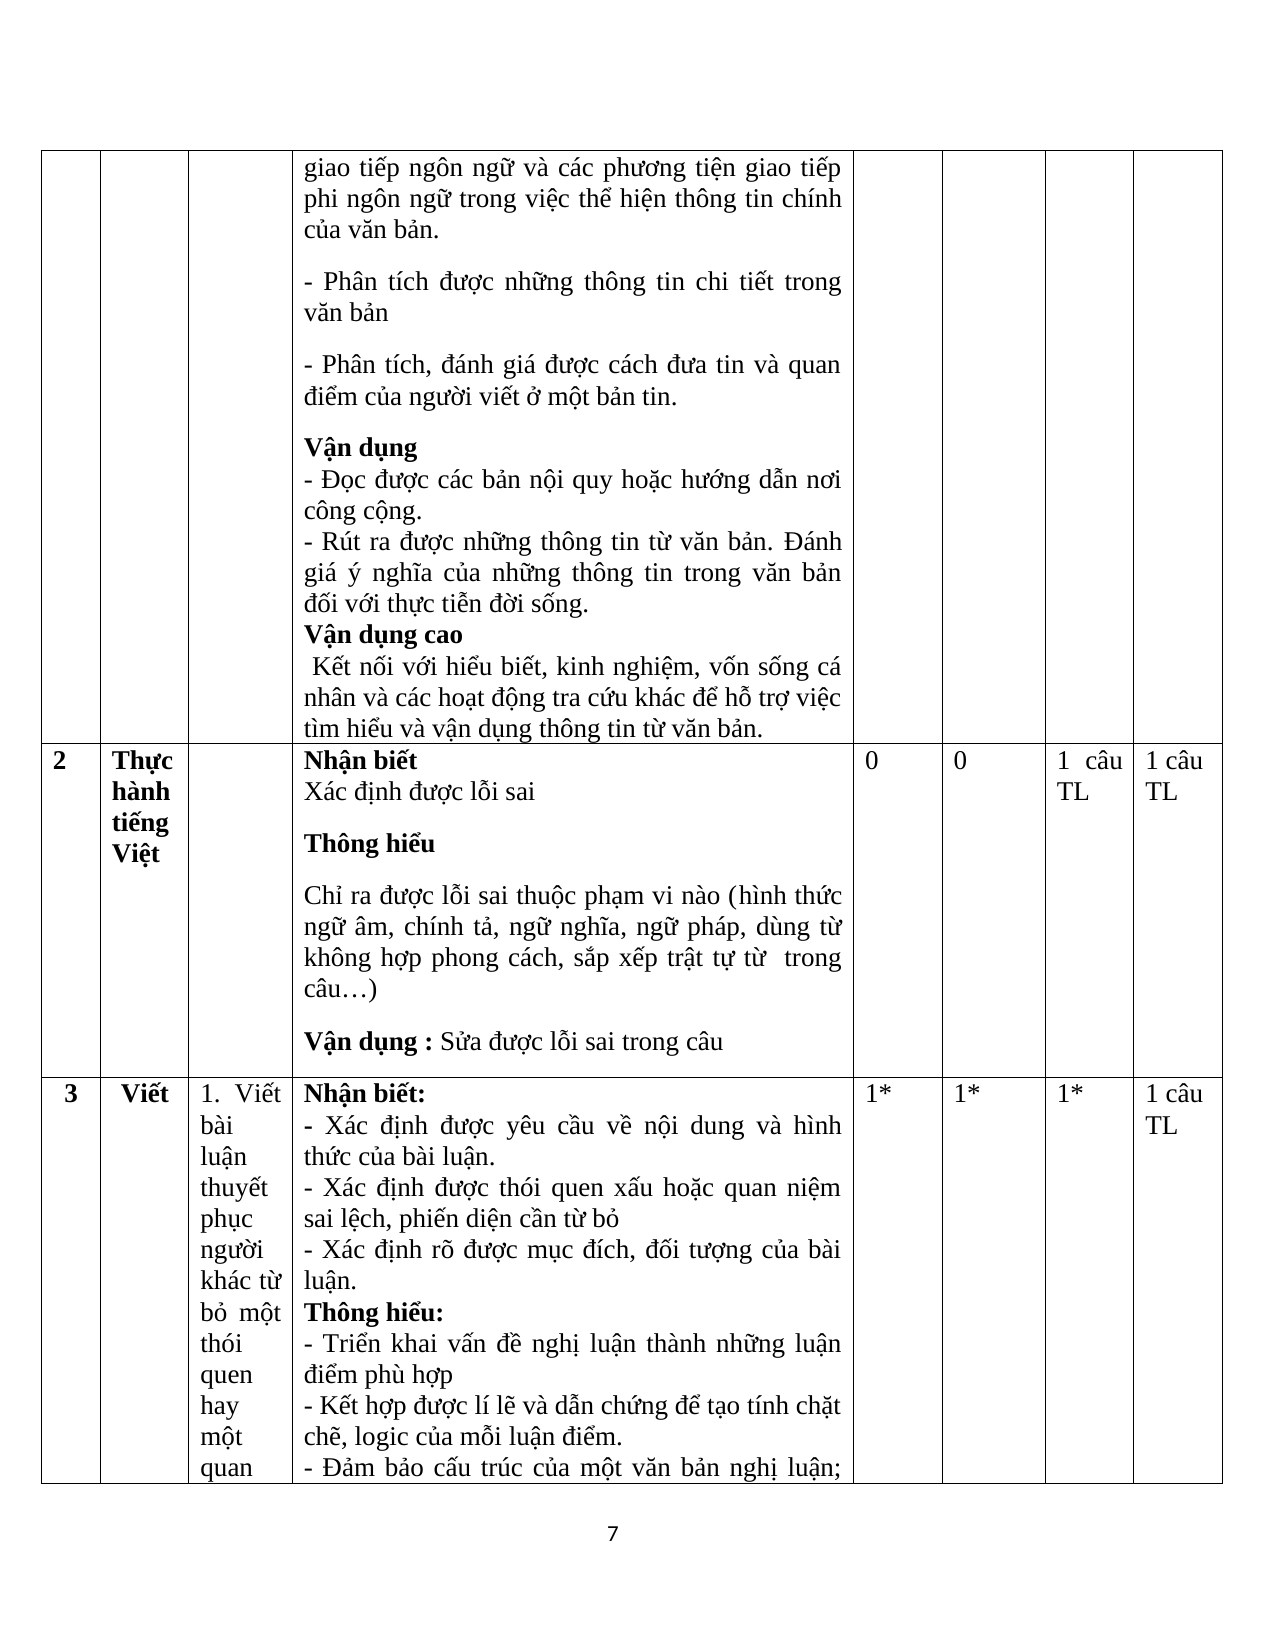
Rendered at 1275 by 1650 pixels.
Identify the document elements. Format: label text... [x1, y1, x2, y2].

table_cell [1046, 151, 1133, 743]
table_cell 1* [854, 1078, 942, 1482]
table_cell Nhận biết Xác định được lỗi sai Thông hiểu Chỉ ra được lỗi sai thuộc phạm vi nào (hình thức ngữ âm, chính tả, ngữ nghĩa, ngữ pháp, dùng từ không hợp phong cách, sắp xếp trật tự từ trong câu…) Vận dụng : Sửa được lỗi sai trong câu [293, 744, 853, 1077]
table_cell [1134, 151, 1222, 743]
table_cell 1 câu TL [1134, 1078, 1222, 1482]
table_cell [189, 744, 292, 1077]
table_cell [189, 151, 292, 743]
table_cell 1 câu TL [1134, 744, 1222, 1077]
table_cell 2 [42, 744, 100, 1077]
table_cell Viết [101, 1078, 188, 1482]
table_cell 1* [943, 1078, 1045, 1482]
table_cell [189, 1078, 292, 1482]
table_cell Thực hành tiếng Việt [101, 744, 188, 1077]
table_cell 1 câu TL [1046, 744, 1133, 1077]
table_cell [293, 1078, 853, 1482]
table_cell 3 [42, 1078, 100, 1482]
table_cell 0 [854, 744, 942, 1077]
table_cell [854, 151, 942, 743]
table_cell 1* [1046, 1078, 1133, 1482]
table_cell 0 [943, 744, 1045, 1077]
table_cell [943, 151, 1045, 743]
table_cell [293, 151, 853, 743]
